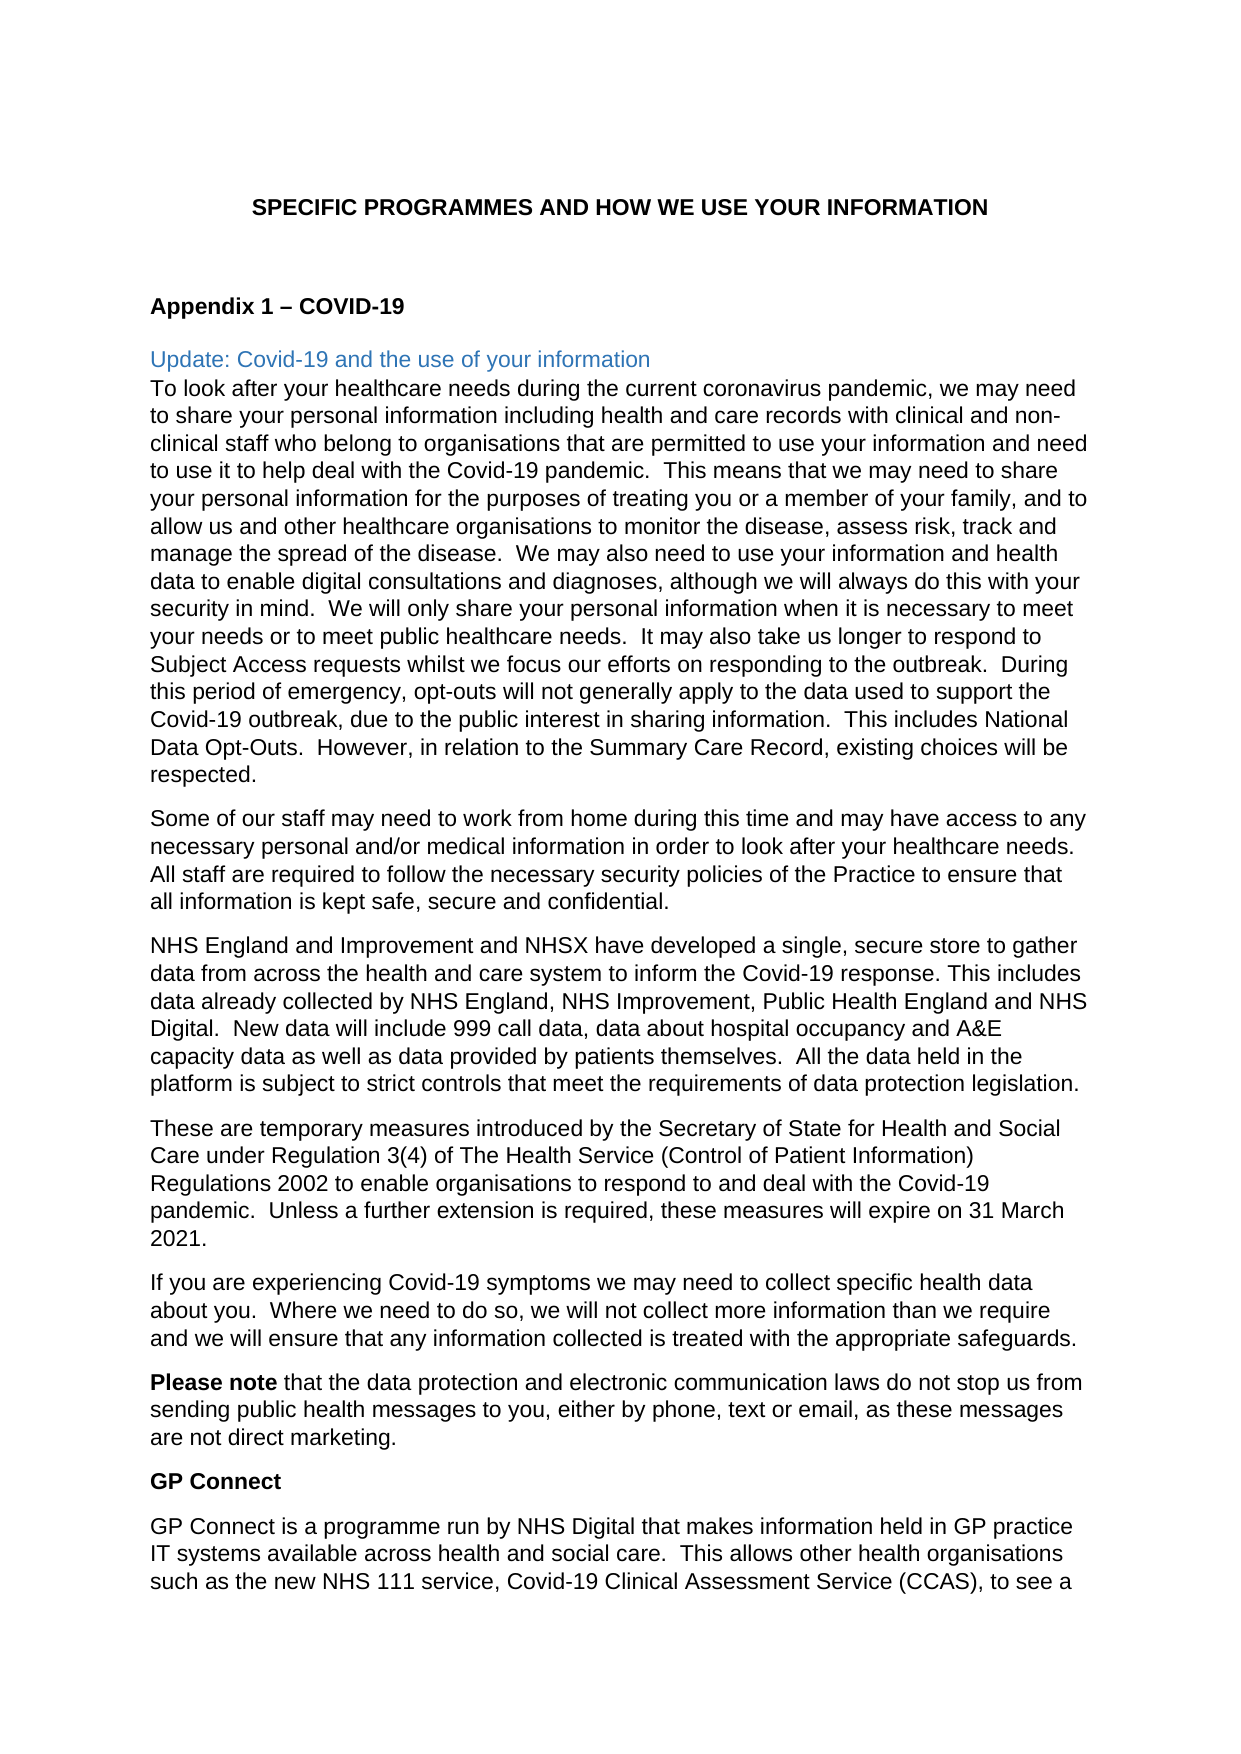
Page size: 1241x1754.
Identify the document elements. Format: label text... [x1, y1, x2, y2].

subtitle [150, 1513, 1090, 1594]
subtitle If you are experiencing Covid-19 symptoms we may need to collect specific health data about you. Where we need to do so, we will not collect more information than we require and we will ensure that any information collected is treated with the appropriate safeguards. [150, 1269, 1090, 1351]
subtitle Some of our staff may need to work from home during this time and may have access to any necessary personal and/or medical information in order to look after your healthcare needs. All staff are required to follow the necessary security policies of the Practice to ensure that all information is kept safe, secure and confidential. [150, 805, 1090, 914]
subtitle Update: Covid-19 and the use of your information [150, 346, 1090, 372]
subtitle To look after your healthcare needs during the current coronavirus pandemic, we may need to share your personal information including health and care records with clinical and non-clinical staff who belong to organisations that are permitted to use your information and need to use it to help deal with the Covid-19 pandemic. This means that we may need to share your personal information for the purposes of treating you or a member of your family, and to allow us and other healthcare organisations to monitor the disease, assess risk, track and manage the spread of the disease. We may also need to use your information and health data to enable digital consultations and diagnoses, although we will always do this with your security in mind. We will only share your personal information when it is necessary to meet your needs or to meet public healthcare needs. It may also take us longer to respond to Subject Access requests whilst we focus our efforts on responding to the outbreak. During this period of emergency, opt-outs will not generally apply to the data used to support the Covid-19 outbreak, due to the public interest in sharing information. This includes National Data Opt-Outs. However, in relation to the Summary Care Record, existing choices will be respected. [150, 374, 1090, 787]
subtitle NHS England and Improvement and NHSX have developed a single, secure store to gather data from across the health and care system to inform the Covid-19 response. This includes data already collected by NHS England, NHS Improvement, Public Health England and NHS Digital. New data will include 999 call data, data about hospital occupancy and A&E capacity data as well as data provided by patients themselves. All the data held in the platform is subject to strict controls that meet the requirements of data protection legislation. [150, 932, 1090, 1097]
subtitle GP Connect [150, 1468, 1090, 1495]
subtitle Please note that the data protection and electronic communication laws do not stop us from sending public health messages to you, either by phone, text or email, as these messages are not direct marketing. [150, 1369, 1090, 1450]
subtitle Appendix 1 – COVID-19 [150, 293, 1090, 319]
text SPECIFIC PROGRAMMES AND HOW WE USE YOUR INFORMATION [150, 194, 1090, 221]
subtitle These are temporary measures introduced by the Secretary of State for Health and Social Care under Regulation 3(4) of The Health Service (Control of Patient Information) Regulations 2002 to enable organisations to respond to and deal with the Covid-19 pandemic. Unless a further extension is required, these measures will expire on 31 March 2021. [150, 1115, 1090, 1251]
